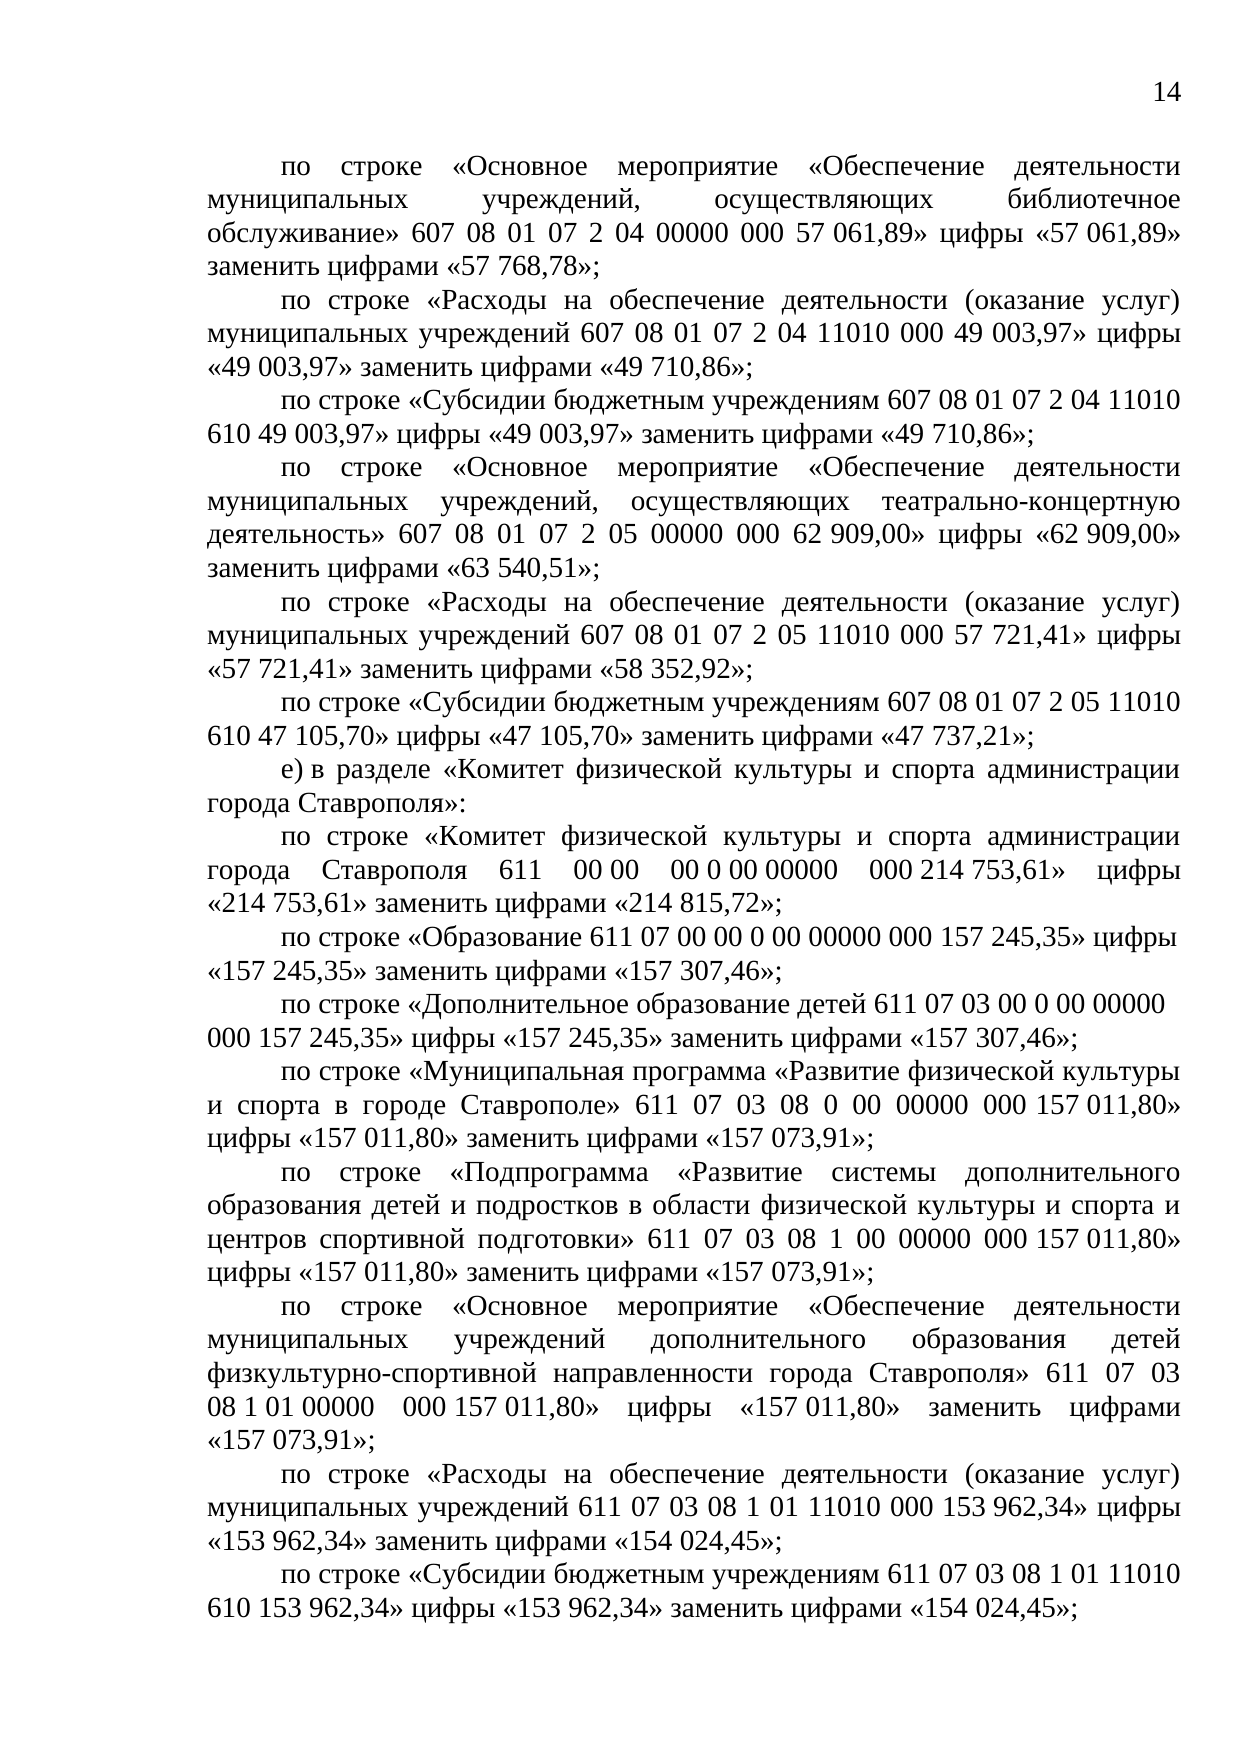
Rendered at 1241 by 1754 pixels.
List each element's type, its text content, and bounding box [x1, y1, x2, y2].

text по строке «Расходы на обеспечение деятельности (оказание услуг) муниципальных учреждений 607 08 01 07 2 05 11010 000 57 721,41» цифры «57 721,41» заменить цифрами «58 352,92»; [207, 584, 1181, 684]
text по строке «Дополнительное образование детей 611 07 03 00 0 00 00000 000 157 245,35» цифры «157 245,35» заменить цифрами «157 307,46»; [207, 986, 1181, 1053]
text по строке «Субсидии бюджетным учреждениям 611 07 03 08 1 01 11010 610 153 962,34» цифры «153 962,34» заменить цифрами «154 024,45»; [207, 1556, 1181, 1623]
text по строке «Основное мероприятие «Обеспечение деятельности муниципальных учреждений, осуществляющих театрально-концертную деятельность» 607 08 01 07 2 05 00000 000 62 909,00» цифры «62 909,00» заменить цифрами «63 540,51»; [207, 449, 1181, 584]
text по строке «Подпрограмма «Развитие системы дополнительного образования детей и подростков в области физической культуры и спорта и центров спортивной подготовки» 611 07 03 08 1 00 00000 000 157 011,80» цифры «157 011,80» заменить цифрами «157 073,91»; [207, 1154, 1181, 1288]
text по строке «Основное мероприятие «Обеспечение деятельности муниципальных учреждений дополнительного образования детей физкультурно-спортивной направленности города Ставрополя» 611 07 03 08 1 01 00000 000 157 011,80» цифры «157 011,80» заменить цифрами «157 073,91»; [207, 1288, 1181, 1456]
text по строке «Комитет физической культуры и спорта администрации города Ставрополя 611 00 00 00 0 00 00000 000 214 753,61» цифры «214 753,61» заменить цифрами «214 815,72»; [207, 818, 1181, 919]
text по строке «Основное мероприятие «Обеспечение деятельности муниципальных учреждений, осуществляющих библиотечное обслуживание» 607 08 01 07 2 04 00000 000 57 061,89» цифры «57 061,89» заменить цифрами «57 768,78»; [207, 148, 1181, 282]
text по строке «Субсидии бюджетным учреждениям 607 08 01 07 2 04 11010 610 49 003,97» цифры «49 003,97» заменить цифрами «49 710,86»; [207, 382, 1181, 449]
text по строке «Муниципальная программа «Развитие физической культуры и спорта в городе Ставрополе» 611 07 03 08 0 00 00000 000 157 011,80» цифры «157 011,80» заменить цифрами «157 073,91»; [207, 1053, 1181, 1154]
text по строке «Субсидии бюджетным учреждениям 607 08 01 07 2 05 11010 610 47 105,70» цифры «47 105,70» заменить цифрами «47 737,21»; [207, 684, 1181, 751]
text по строке «Расходы на обеспечение деятельности (оказание услуг) муниципальных учреждений 611 07 03 08 1 01 11010 000 153 962,34» цифры «153 962,34» заменить цифрами «154 024,45»; [207, 1456, 1181, 1556]
text по строке «Расходы на обеспечение деятельности (оказание услуг) муниципальных учреждений 607 08 01 07 2 04 11010 000 49 003,97» цифры «49 003,97» заменить цифрами «49 710,86»; [207, 282, 1181, 382]
text е) в разделе «Комитет физической культуры и спорта администрации города Ставрополя»: [207, 751, 1181, 818]
text по строке «Образование 611 07 00 00 0 00 00000 000 157 245,35» цифры «157 245,35» заменить цифрами «157 307,46»; [207, 919, 1181, 986]
